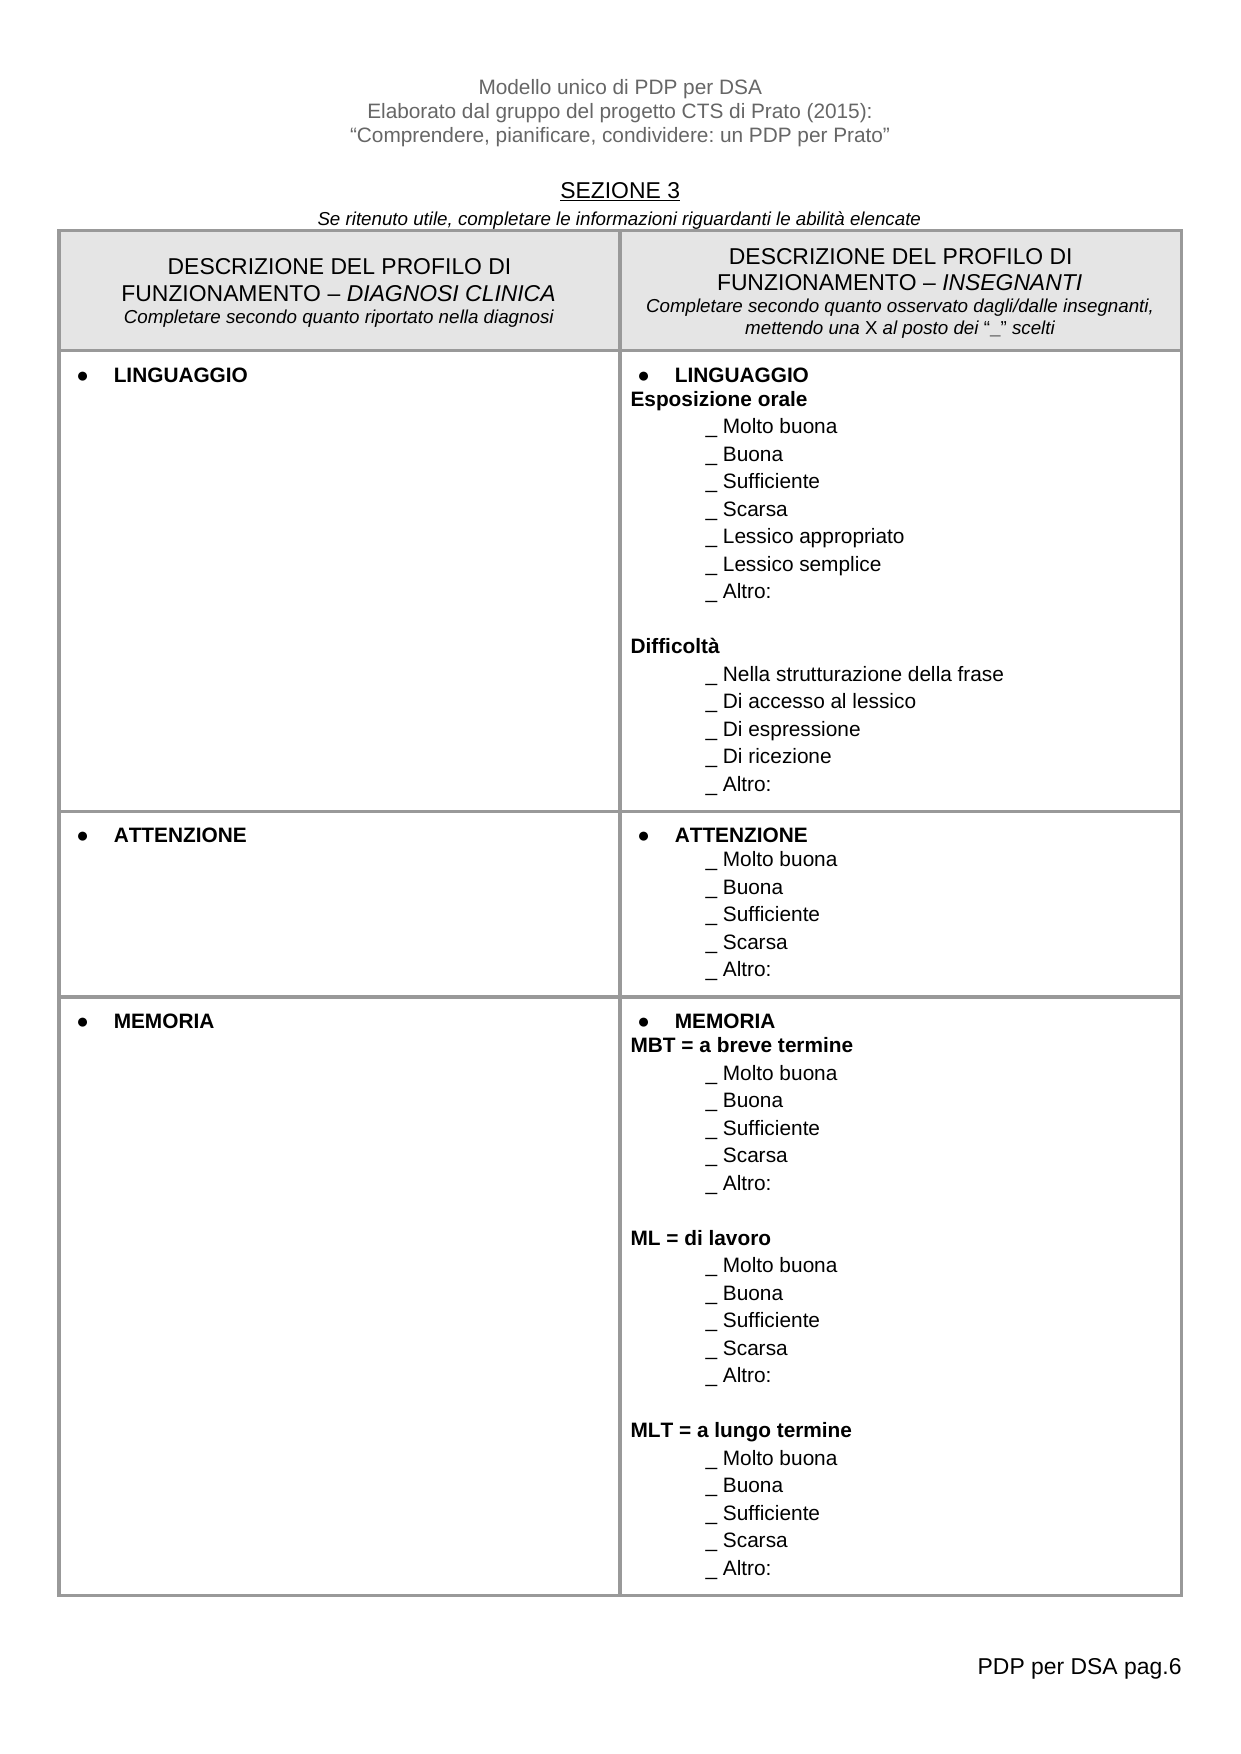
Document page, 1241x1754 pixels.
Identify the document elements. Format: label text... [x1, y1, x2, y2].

table_cell MEMORIA MBT = a breve termine _ Molto buona _ Buona _ Sufficiente _ Scarsa _ Altro: ML = di lavoro _ Molto buona _ Buona _ Sufficiente _ Scarsa _ Altro: MLT = a lungo termine _ Molto buona _ Buona _ Sufficiente _ Scarsa _ Altro: [622, 999, 1180, 1593]
table_header DESCRIZIONE DEL PROFILO DI FUNZIONAMENTO – INSEGNANTI Completare secondo quanto osservato dagli/dalle insegnanti, mettendo una X al posto dei “_” scelti [622, 232, 1180, 349]
table_cell ATTENZIONE _ Molto buona _ Buona _ Sufficiente _ Scarsa _ Altro: [622, 813, 1180, 995]
subtitle SEZIONE 3 [59, 177, 1181, 204]
table_cell LINGUAGGIO [61, 352, 618, 809]
table_header DESCRIZIONE DEL PROFILO DI FUNZIONAMENTO – DIAGNOSI CLINICA Completare secondo quanto riportato nella diagnosi [61, 232, 618, 349]
table_cell LINGUAGGIO Esposizione orale _ Molto buona _ Buona _ Sufficiente _ Scarsa _ Lessico appropriato _ Lessico semplice _ Altro: Difficoltà _ Nella strutturazione della frase _ Di accesso al lessico _ Di espressione _ Di ricezione _ Altro: [622, 352, 1180, 809]
subtitle Se ritenuto utile, completare le informazioni riguardanti le abilità elencate [59, 207, 1181, 229]
table_cell MEMORIA [61, 999, 618, 1593]
table_cell ATTENZIONE [61, 813, 618, 995]
